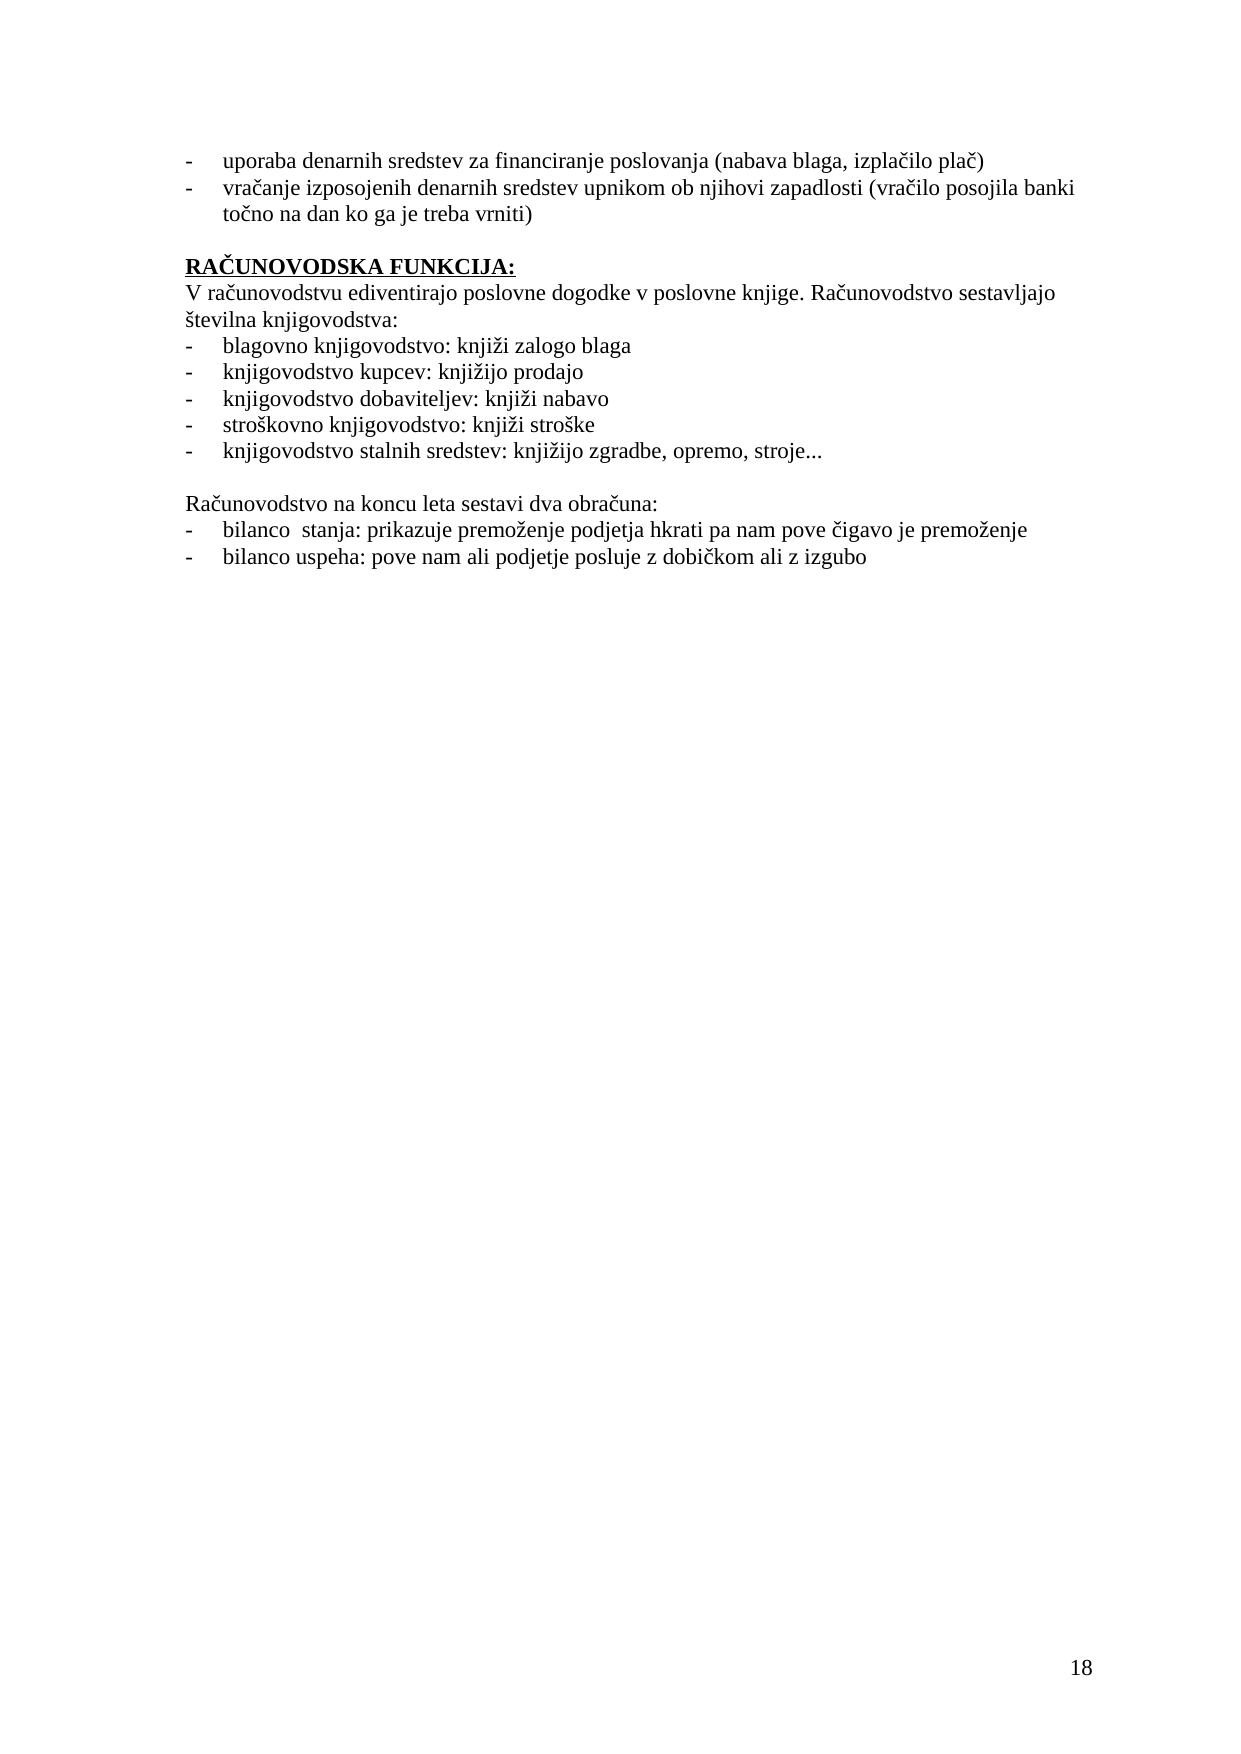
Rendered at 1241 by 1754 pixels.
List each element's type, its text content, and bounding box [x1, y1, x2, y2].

text RAČUNOVODSKA FUNKCIJA: [185, 253, 1093, 279]
text Računovodstvo na koncu leta sestavi dva obračuna: [185, 490, 1093, 517]
text V računovodstvu ediventirajo poslovne dogodke v poslovne knjige. Računovodstvo sestavljajo številna knjigovodstva: [185, 279, 1093, 332]
list bilanco uspeha: pove nam ali podjetje posluje z dobičkom ali z izgubo [185, 543, 1093, 569]
list uporaba denarnih sredstev za financiranje poslovanja (nabava blaga, izplačilo plač) [185, 148, 1093, 174]
list bilanco stanja: prikazuje premoženje podjetja hkrati pa nam pove čigavo je premoženje [185, 517, 1093, 543]
list knjigovodstvo stalnih sredstev: knjižijo zgradbe, opremo, stroje... [185, 437, 1093, 464]
list stroškovno knjigovodstvo: knjiži stroške [185, 411, 1093, 437]
list knjigovodstvo dobaviteljev: knjiži nabavo [185, 385, 1093, 411]
list vračanje izposojenih denarnih sredstev upnikom ob njihovi zapadlosti (vračilo posojila banki točno na dan ko ga je treba vrniti) [185, 174, 1093, 227]
list blagovno knjigovodstvo: knjiži zalogo blaga [185, 332, 1093, 358]
list knjigovodstvo kupcev: knjižijo prodajo [185, 358, 1093, 385]
